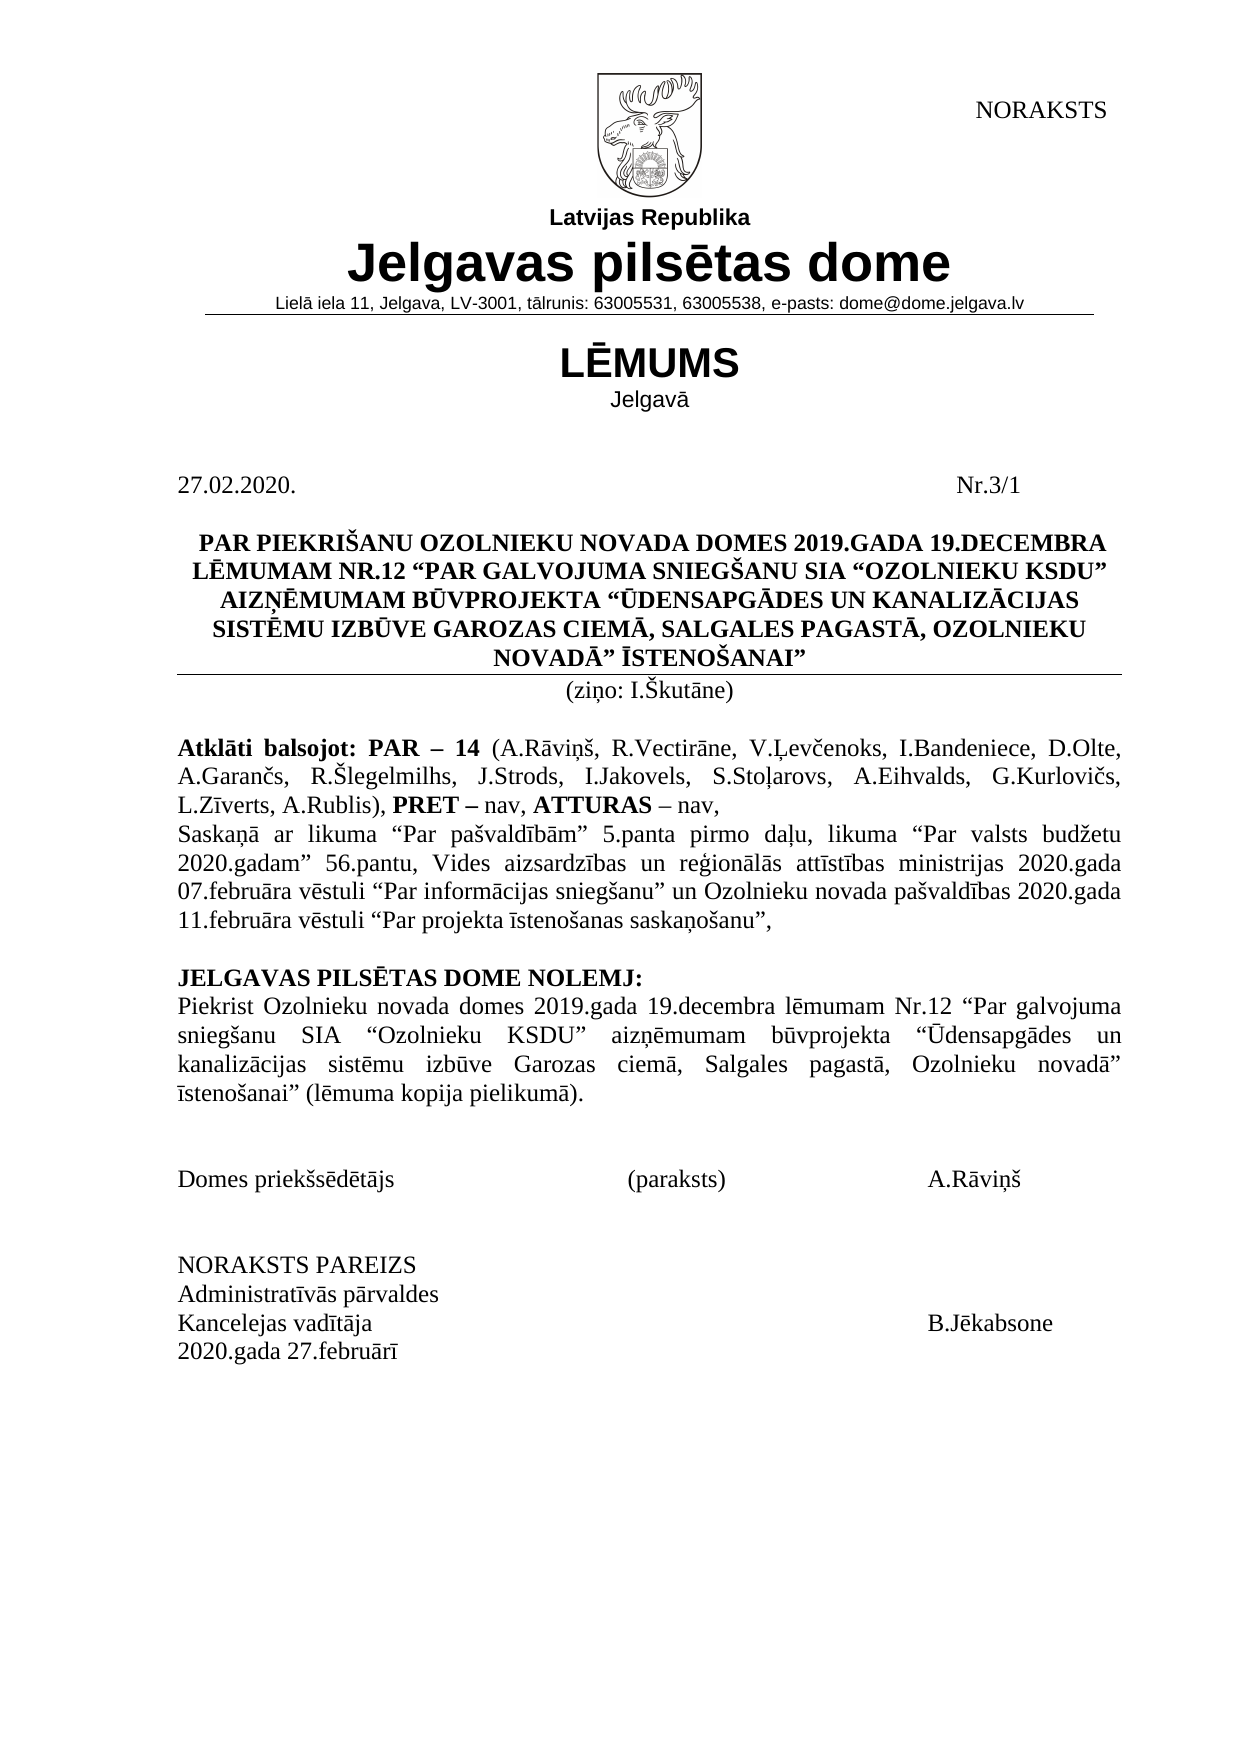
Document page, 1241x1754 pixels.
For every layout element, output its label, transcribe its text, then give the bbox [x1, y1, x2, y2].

picture [597, 73, 702, 198]
text Saskaņā ar likuma “Par pašvaldībām” 5.panta pirmo daļu, likuma “Par valsts budžetu 2020.gadam” 56.pantu, Vides aizsardzības un reģionālās attīstības ministrijas 2020.gada 07.februāra vēstuli “Par informācijas sniegšanu” un Ozolnieku novada pašvaldības 2020.gada 11.februāra vēstuli “Par projekta īstenošanas saskaņošanu”, [177, 819, 1122, 934]
subtitle PAR PIEKRIŠANU OZOLNIEKU NOVADA DOMES 2019.GADA 19.DECEMBRA LĒMUMAM NR.12 “PAR GALVOJUMA SNIEGŠANU SIA “OZOLNIEKU KSDU” AIZŅĒMUMAM BŪVPROJEKTA “ŪDENSAPGĀDES UN KANALIZĀCIJAS SISTĒMU IZBŪVE GAROZAS CIEMĀ, SALGALES PAGASTĀ, OZOLNIEKU NOVADĀ” ĪSTENOŠANAI” [177, 528, 1122, 674]
text 2020.gada 27.februārī [177, 1336, 1122, 1365]
text JELGAVAS PILSĒTAS DOME NOLEMJ: [177, 963, 1122, 991]
text NORAKSTS PAREIZS [177, 1250, 1122, 1279]
table_header Nr.3/1 [945, 470, 1093, 499]
text Atklāti balsojot: PAR – 14 (A.Rāviņš, R.Vectirāne, V.Ļevčenoks, I.Bandeniece, D.Olte, A.Garančs, R.Šlegelmilhs, J.Strods, I.Jakovels, S.Stoļarovs, A.Eihvalds, G.Kurlovičs, L.Zīverts, A.Rublis), PRET – nav, ATTURAS – nav, [177, 733, 1122, 819]
text Kancelejas vadītāja B.Jēkabsone [177, 1308, 1122, 1336]
text Domes priekšsēdētājs (paraksts) A.Rāviņš [177, 1164, 1122, 1193]
text (ziņo: I.Škutāne) [177, 675, 1122, 704]
text Administratīvās pārvaldes [177, 1279, 1122, 1308]
text Piekrist Ozolnieku novada domes 2019.gada 19.decembra lēmumam Nr.12 “Par galvojuma sniegšanu SIA “Ozolnieku KSDU” aizņēmumam būvprojekta “Ūdensapgādes un kanalizācijas sistēmu izbūve Garozas ciemā, Salgales pagastā, Ozolnieku novadā” īstenošanai” (lēmuma kopija pielikumā). [177, 991, 1122, 1106]
table_header 27.02.2020. [166, 470, 945, 499]
